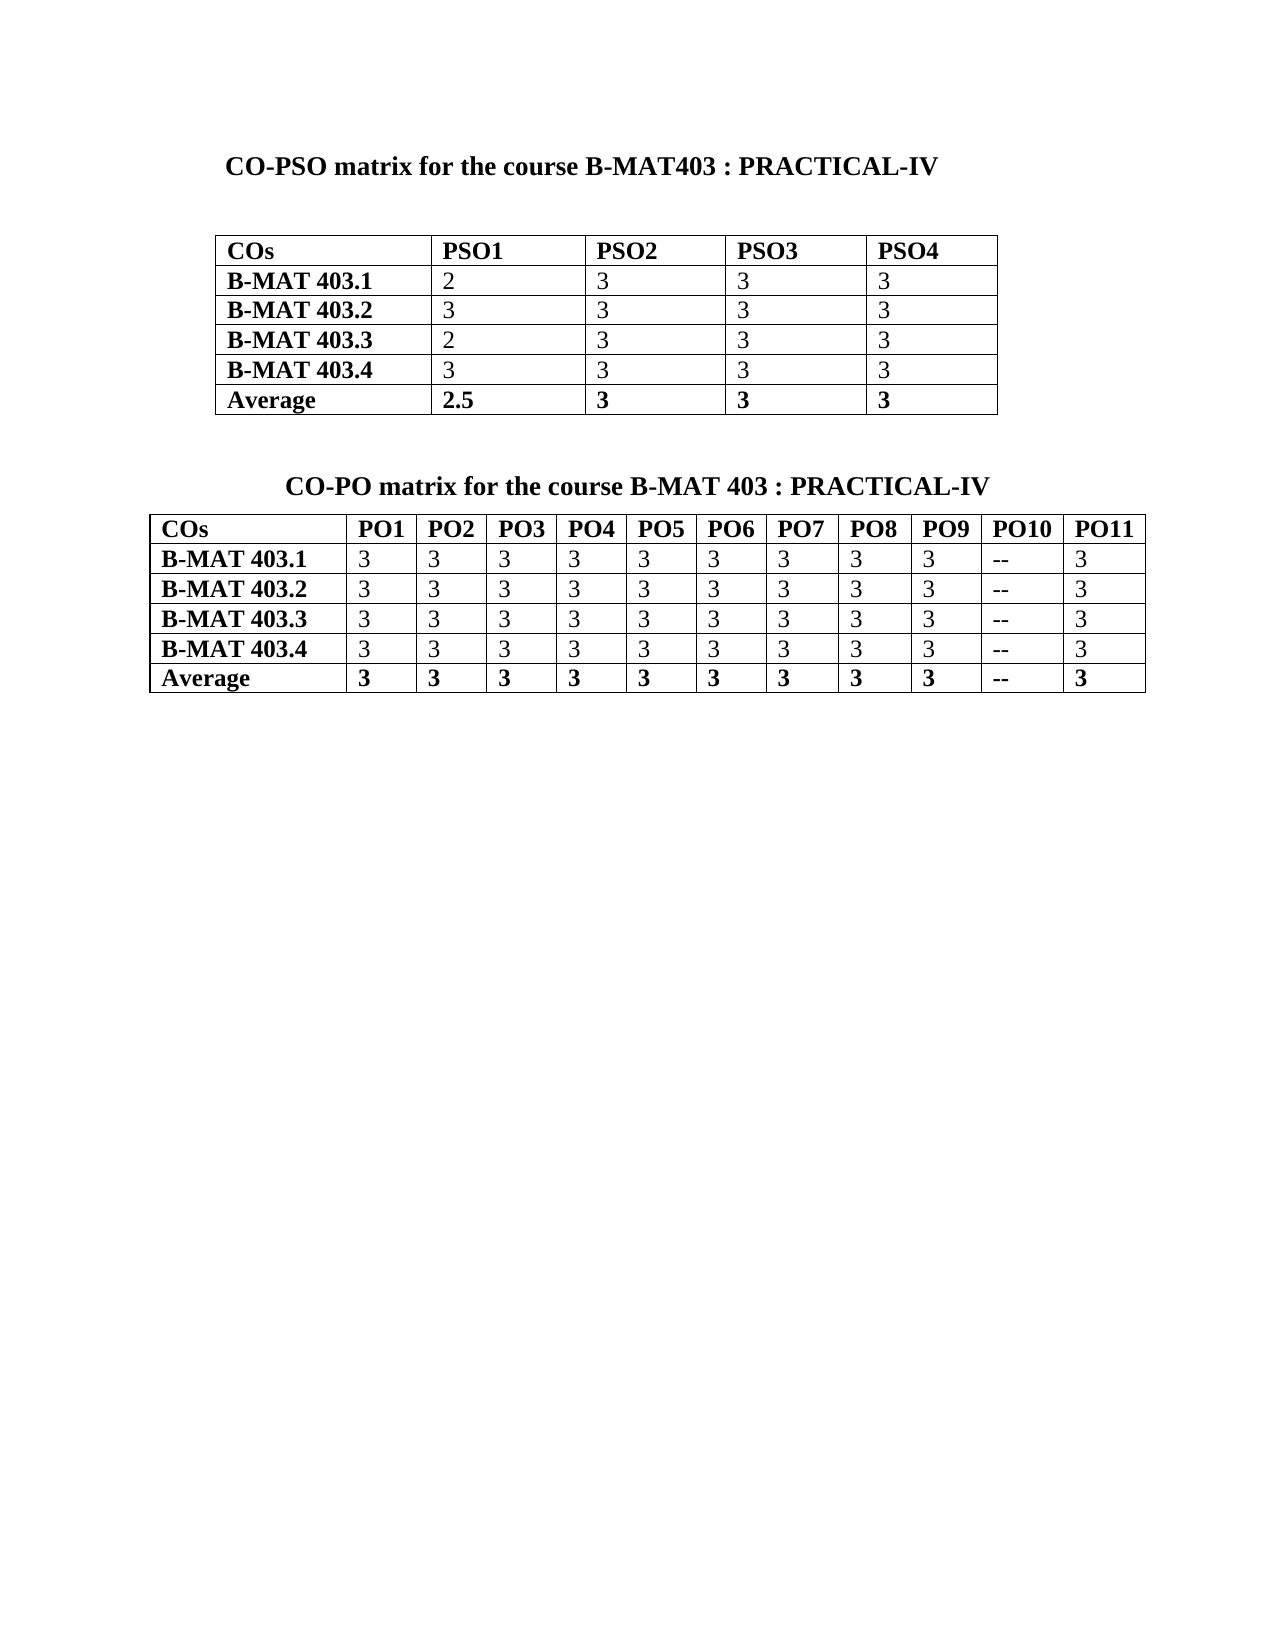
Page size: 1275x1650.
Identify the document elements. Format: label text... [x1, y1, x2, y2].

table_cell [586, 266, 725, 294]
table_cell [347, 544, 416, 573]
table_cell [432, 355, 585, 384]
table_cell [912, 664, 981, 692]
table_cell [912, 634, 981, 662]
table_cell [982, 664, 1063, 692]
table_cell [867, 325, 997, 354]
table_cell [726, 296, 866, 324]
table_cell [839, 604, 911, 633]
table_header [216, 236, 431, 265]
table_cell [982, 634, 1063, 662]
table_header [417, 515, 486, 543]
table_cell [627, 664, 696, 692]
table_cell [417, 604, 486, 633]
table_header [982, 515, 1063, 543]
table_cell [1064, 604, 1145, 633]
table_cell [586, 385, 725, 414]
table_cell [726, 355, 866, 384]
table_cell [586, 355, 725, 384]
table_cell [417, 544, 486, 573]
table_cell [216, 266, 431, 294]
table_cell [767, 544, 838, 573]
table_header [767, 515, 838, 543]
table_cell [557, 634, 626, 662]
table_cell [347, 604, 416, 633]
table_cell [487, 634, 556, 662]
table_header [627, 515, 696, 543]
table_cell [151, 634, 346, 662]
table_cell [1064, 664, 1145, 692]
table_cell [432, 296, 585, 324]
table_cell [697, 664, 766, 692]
text CO-PSO matrix for the course B-MAT403 : PRACTICAL-IV [150, 150, 1125, 181]
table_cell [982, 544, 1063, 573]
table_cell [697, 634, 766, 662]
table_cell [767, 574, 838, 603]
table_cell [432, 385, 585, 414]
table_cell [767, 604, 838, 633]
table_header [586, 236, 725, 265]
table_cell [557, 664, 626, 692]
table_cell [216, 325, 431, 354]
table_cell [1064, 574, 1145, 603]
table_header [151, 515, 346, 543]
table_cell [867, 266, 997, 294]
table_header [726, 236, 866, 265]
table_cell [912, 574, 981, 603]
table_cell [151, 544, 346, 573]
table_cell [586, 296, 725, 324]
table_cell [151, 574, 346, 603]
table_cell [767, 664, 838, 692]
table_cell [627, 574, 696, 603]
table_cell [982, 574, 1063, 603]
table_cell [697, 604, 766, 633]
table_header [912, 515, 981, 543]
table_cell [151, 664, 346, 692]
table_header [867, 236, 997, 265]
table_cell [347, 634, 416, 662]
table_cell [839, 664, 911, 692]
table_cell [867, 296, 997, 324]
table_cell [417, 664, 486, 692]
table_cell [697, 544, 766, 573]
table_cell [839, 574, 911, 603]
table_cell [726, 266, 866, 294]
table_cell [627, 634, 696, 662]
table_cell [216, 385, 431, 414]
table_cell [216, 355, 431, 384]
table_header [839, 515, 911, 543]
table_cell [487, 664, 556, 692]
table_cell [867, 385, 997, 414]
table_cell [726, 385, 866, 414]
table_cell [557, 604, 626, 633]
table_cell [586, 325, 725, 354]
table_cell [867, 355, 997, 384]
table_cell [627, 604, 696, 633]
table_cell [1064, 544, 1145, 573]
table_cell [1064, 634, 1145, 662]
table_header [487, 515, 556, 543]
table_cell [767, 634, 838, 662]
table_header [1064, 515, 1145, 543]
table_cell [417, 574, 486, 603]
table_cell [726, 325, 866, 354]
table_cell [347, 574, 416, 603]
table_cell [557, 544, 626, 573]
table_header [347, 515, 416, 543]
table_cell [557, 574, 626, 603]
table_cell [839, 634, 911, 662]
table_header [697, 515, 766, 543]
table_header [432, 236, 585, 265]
text CO-PO matrix for the course B-MAT 403 : PRACTICAL-IV [150, 470, 1125, 501]
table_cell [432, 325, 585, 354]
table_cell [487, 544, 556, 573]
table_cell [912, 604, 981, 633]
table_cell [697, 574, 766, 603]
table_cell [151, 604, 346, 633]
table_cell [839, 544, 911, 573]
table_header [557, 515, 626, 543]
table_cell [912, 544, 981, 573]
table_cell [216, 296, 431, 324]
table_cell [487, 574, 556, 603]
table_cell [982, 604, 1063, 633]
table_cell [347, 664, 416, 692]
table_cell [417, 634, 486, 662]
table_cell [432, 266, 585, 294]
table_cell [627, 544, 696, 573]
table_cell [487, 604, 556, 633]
